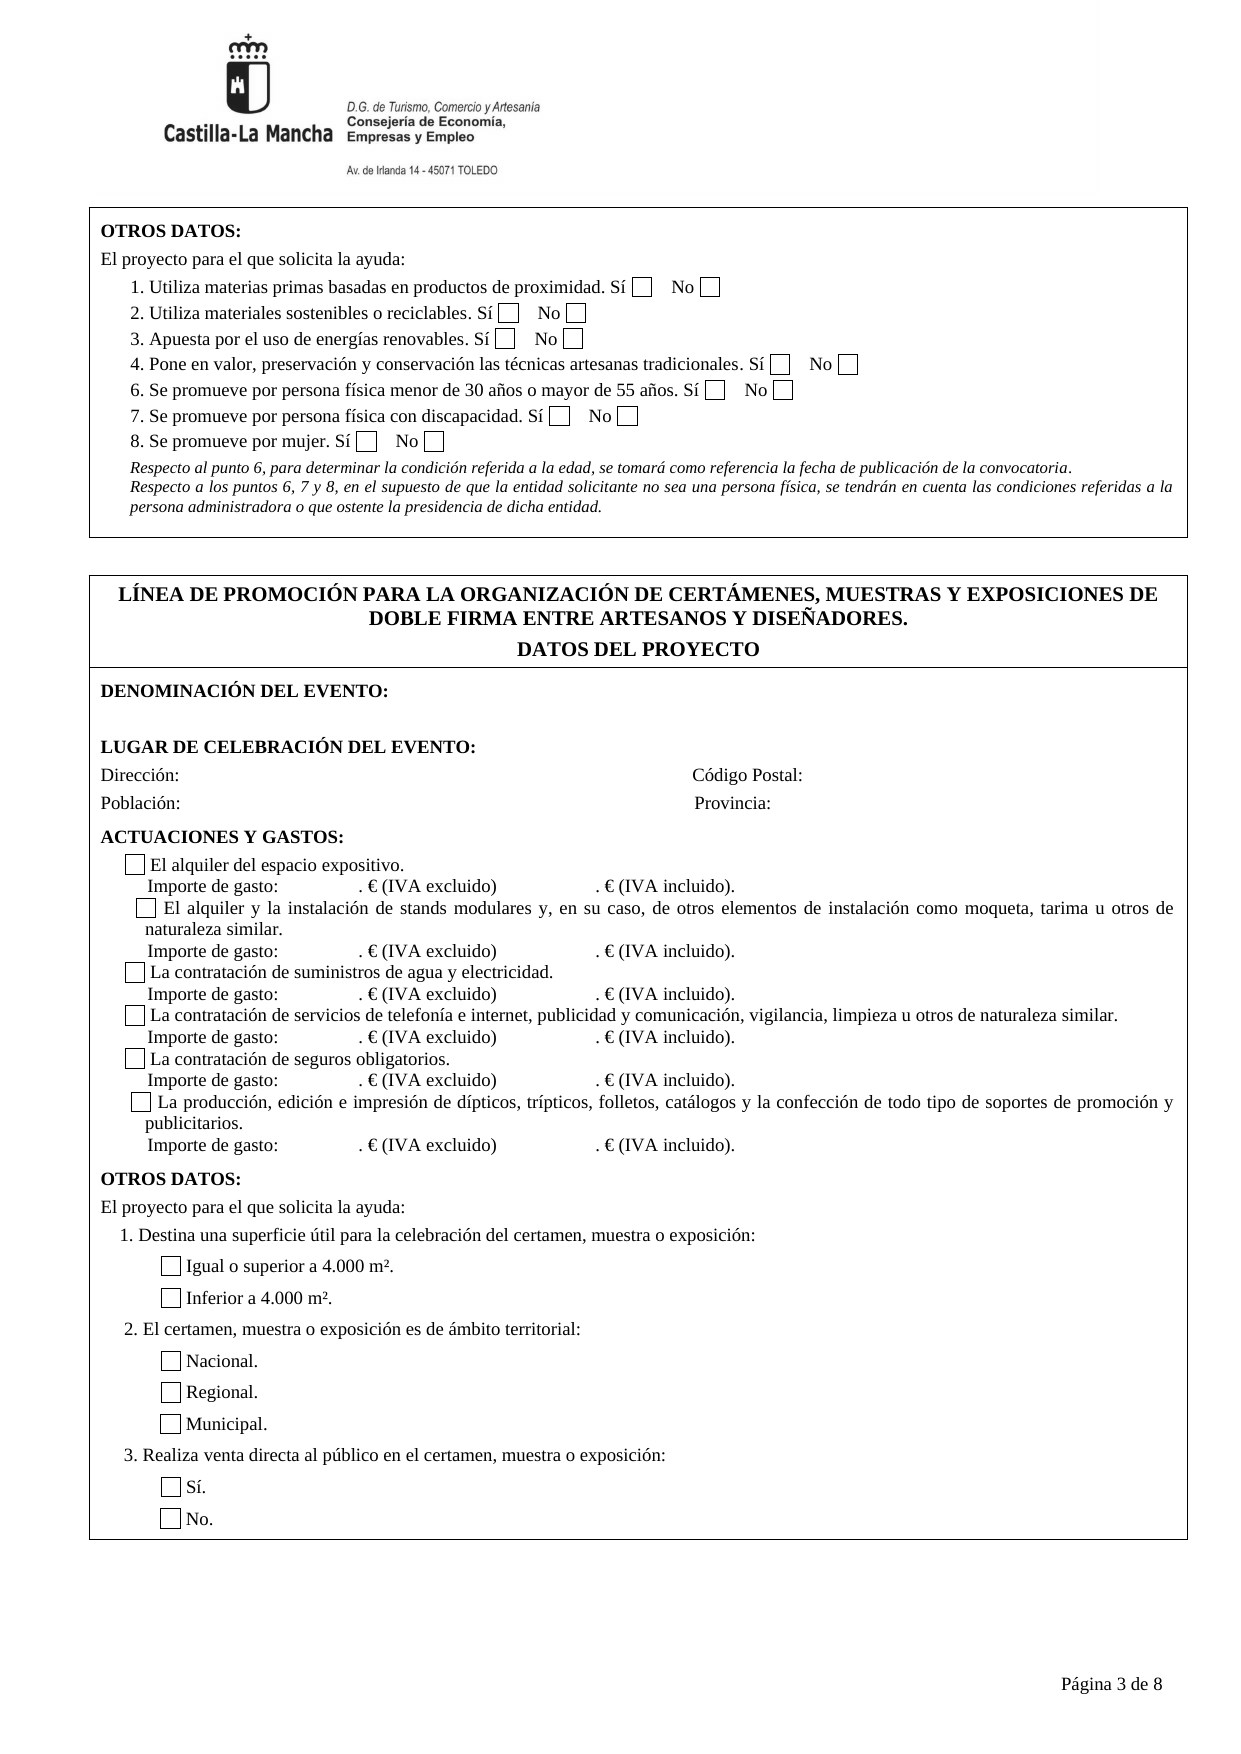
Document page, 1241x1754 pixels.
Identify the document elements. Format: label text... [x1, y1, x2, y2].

table_cell DENOMINACIÓN DEL EVENTO: LUGAR DE CELEBRACIÓN DEL EVENTO: Dirección: Código Postal: Población: Provincia: ACTUACIONES Y GASTOS: El alquiler del espacio expositivo. Importe de gasto: . € (IVA excluido) . € (IVA incluido). El alquiler y la instalación de stands modulares y, en su caso, de otros elementos de instalación como moqueta, tarima u otros de naturaleza similar. Importe de gasto: . € (IVA excluido) . € (IVA incluido). La contratación de suministros de agua y electricidad. Importe de gasto: . € (IVA excluido) . € (IVA incluido). La contratación de servicios de telefonía e internet, publicidad y comunicación, vigilancia, limpieza u otros de naturaleza similar. Importe de gasto: . € (IVA excluido) . € (IVA incluido). La contratación de seguros obligatorios. Importe de gasto: . € (IVA excluido) . € (IVA incluido). La producción, edición e impresión de dípticos, trípticos, folletos, catálogos y la confección de todo tipo de soportes de promoción y publicitarios. Importe de gasto: . € (IVA excluido) . € (IVA incluido). OTROS DATOS: El proyecto para el que solicita la ayuda: 1. Destina una superficie útil para la celebración del certamen, muestra o exposición: Igual o superior a 4.000 m². Inferior a 4.000 m². 2. El certamen, muestra o exposición es de ámbito territorial: Nacional. Regional. Municipal. 3. Realiza venta directa al público en el certamen, muestra o exposición: Sí. No. [90, 668, 1187, 1539]
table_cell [90, 208, 1187, 537]
table_header LÍNEA DE PROMOCIÓN PARA LA ORGANIZACIÓN DE CERTÁMENES, MUESTRAS Y EXPOSICIONES DE DOBLE FIRMA ENTRE ARTESANOS Y DISEÑADORES. DATOS DEL PROYECTO [90, 576, 1187, 667]
